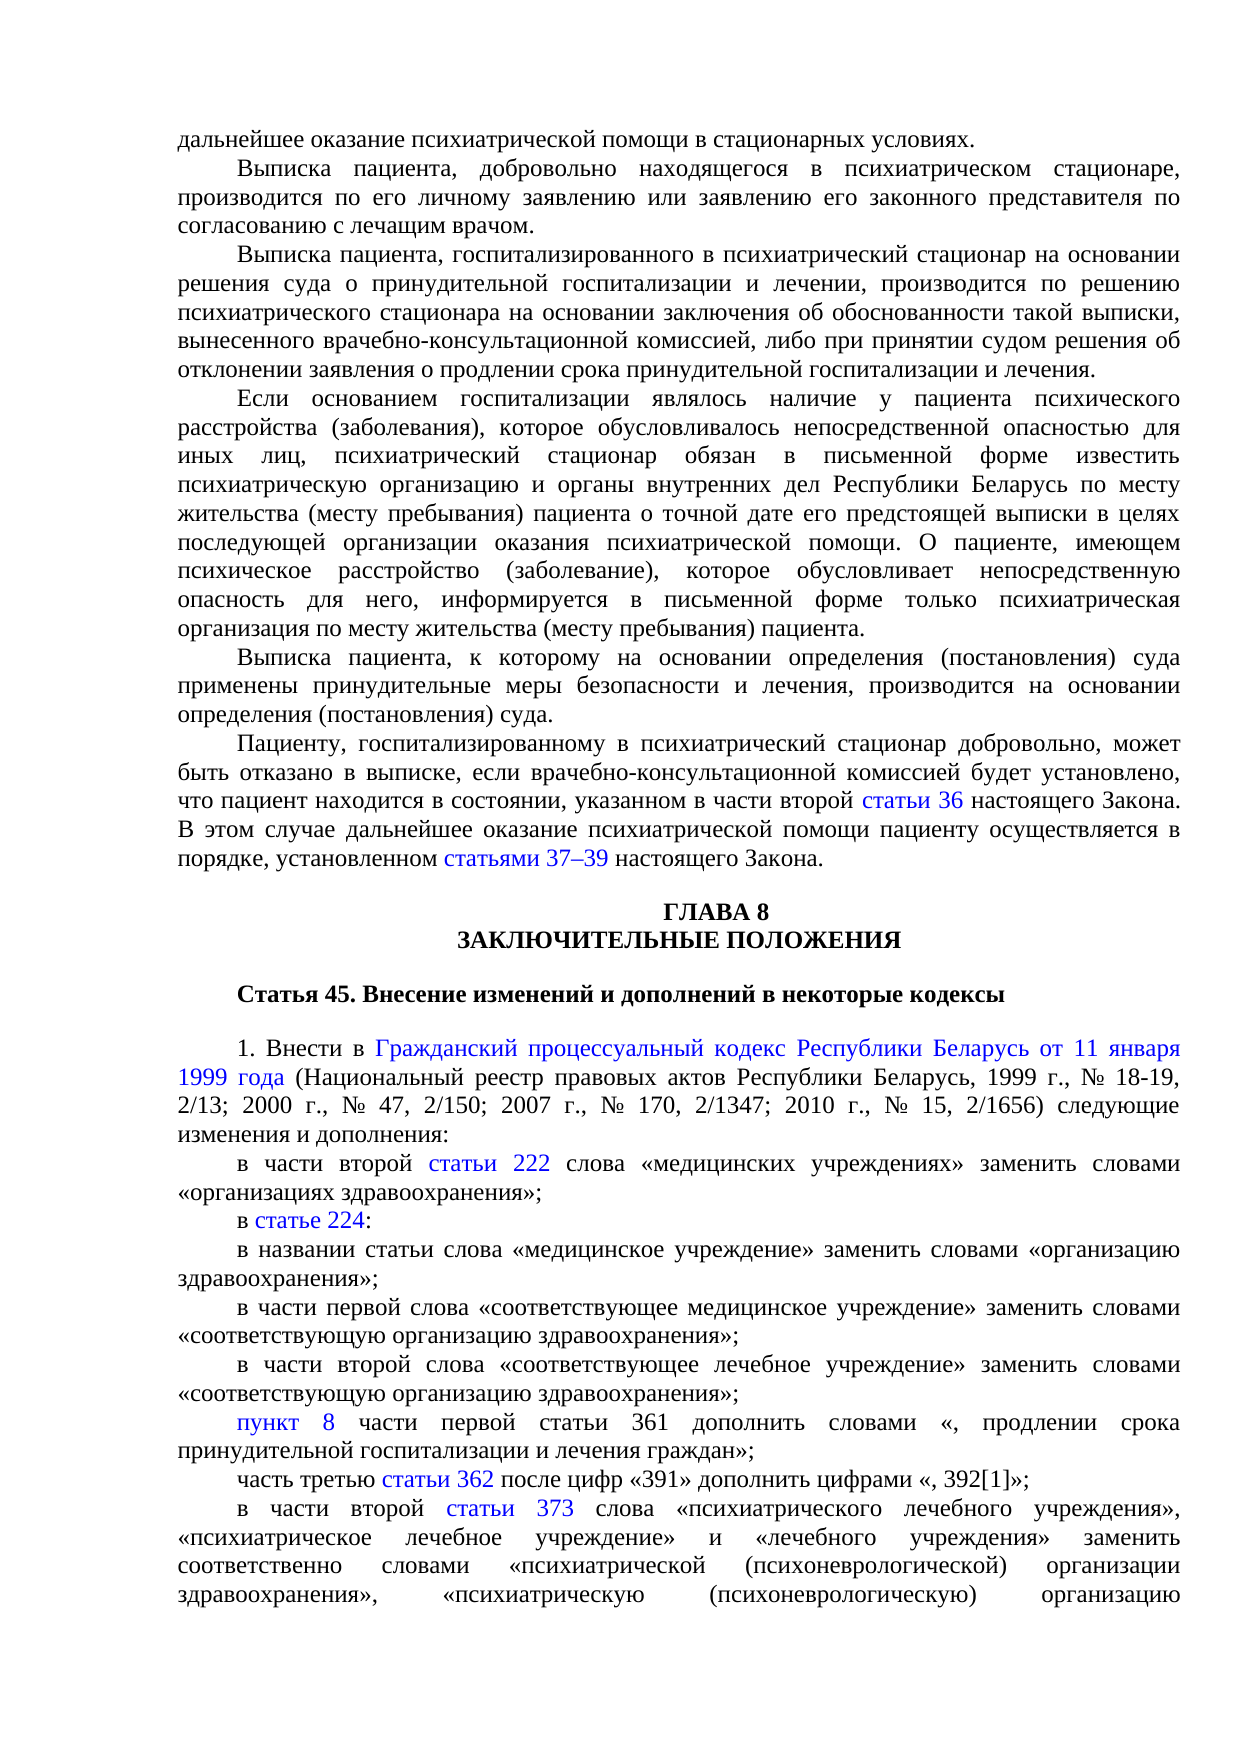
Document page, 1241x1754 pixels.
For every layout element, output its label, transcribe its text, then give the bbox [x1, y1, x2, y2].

text в статье 224: [177, 1205, 1181, 1234]
text в части второй слова «соответствующее лечебное учреждение» заменить словами «соответствующую организацию здравоохранения»; [177, 1349, 1181, 1407]
text Статья 45. Внесение изменений и дополнений в некоторые кодексы [237, 979, 1181, 1008]
text Если основанием госпитализации являлось наличие у пациента психического расстройства (заболевания), которое обусловливалось непосредственной опасностью для иных лиц, психиатрический стационар обязан в письменной форме известить психиатрическую организацию и органы внутренних дел Республики Беларусь по месту жительства (месту пребывания) пациента о точной дате его предстоящей выписки в целях последующей организации оказания психиатрической помощи. О пациенте, имеющем психическое расстройство (заболевание), которое обусловливает непосредственную опасность для него, информируется в письменной форме только психиатрическая организация по месту жительства (месту пребывания) пациента. [177, 383, 1181, 642]
text пункт 8 части первой статьи 361 дополнить словами «, продлении срока принудительной госпитализации и лечения граждан»; [177, 1407, 1181, 1464]
text часть третью статьи 362 после цифр «391» дополнить цифрами «, 392[1]»; [177, 1464, 1181, 1493]
text в названии статьи слова «медицинское учреждение» заменить словами «организацию здравоохранения»; [177, 1234, 1181, 1292]
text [177, 124, 1181, 153]
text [177, 1493, 1181, 1608]
text ГЛАВА 8 ЗАКЛЮЧИТЕЛЬНЫЕ ПОЛОЖЕНИЯ [177, 897, 1181, 954]
text 1. Внести в Гражданский процессуальный кодекс Республики Беларусь от 11 января 1999 года (Национальный реестр правовых актов Республики Беларусь, 1999 г., № 18-19, 2/13; 2000 г., № 47, 2/150; 2007 г., № 170, 2/1347; 2010 г., № 15, 2/1656) следующие изменения и дополнения: [177, 1033, 1181, 1148]
text Выписка пациента, добровольно находящегося в психиатрическом стационаре, производится по его личному заявлению или заявлению его законного представителя по согласованию с лечащим врачом. [177, 153, 1181, 239]
text в части второй статьи 222 слова «медицинских учреждениях» заменить словами «организациях здравоохранения»; [177, 1148, 1181, 1205]
text Пациенту, госпитализированному в психиатрический стационар добровольно, может быть отказано в выписке, если врачебно-консультационной комиссией будет установлено, что пациент находится в состоянии, указанном в части второй статьи 36 настоящего Закона. В этом случае дальнейшее оказание психиатрической помощи пациенту осуществляется в порядке, установленном статьями 37–39 настоящего Закона. [177, 728, 1181, 872]
text Выписка пациента, к которому на основании определения (постановления) суда применены принудительные меры безопасности и лечения, производится на основании определения (постановления) суда. [177, 642, 1181, 728]
text в части первой слова «соответствующее медицинское учреждение» заменить словами «соответствующую организацию здравоохранения»; [177, 1292, 1181, 1349]
text Выписка пациента, госпитализированного в психиатрический стационар на основании решения суда о принудительной госпитализации и лечении, производится по решению психиатрического стационара на основании заключения об обоснованности такой выписки, вынесенного врачебно-консультационной комиссией, либо при принятии судом решения об отклонении заявления о продлении срока принудительной госпитализации и лечения. [177, 239, 1181, 383]
